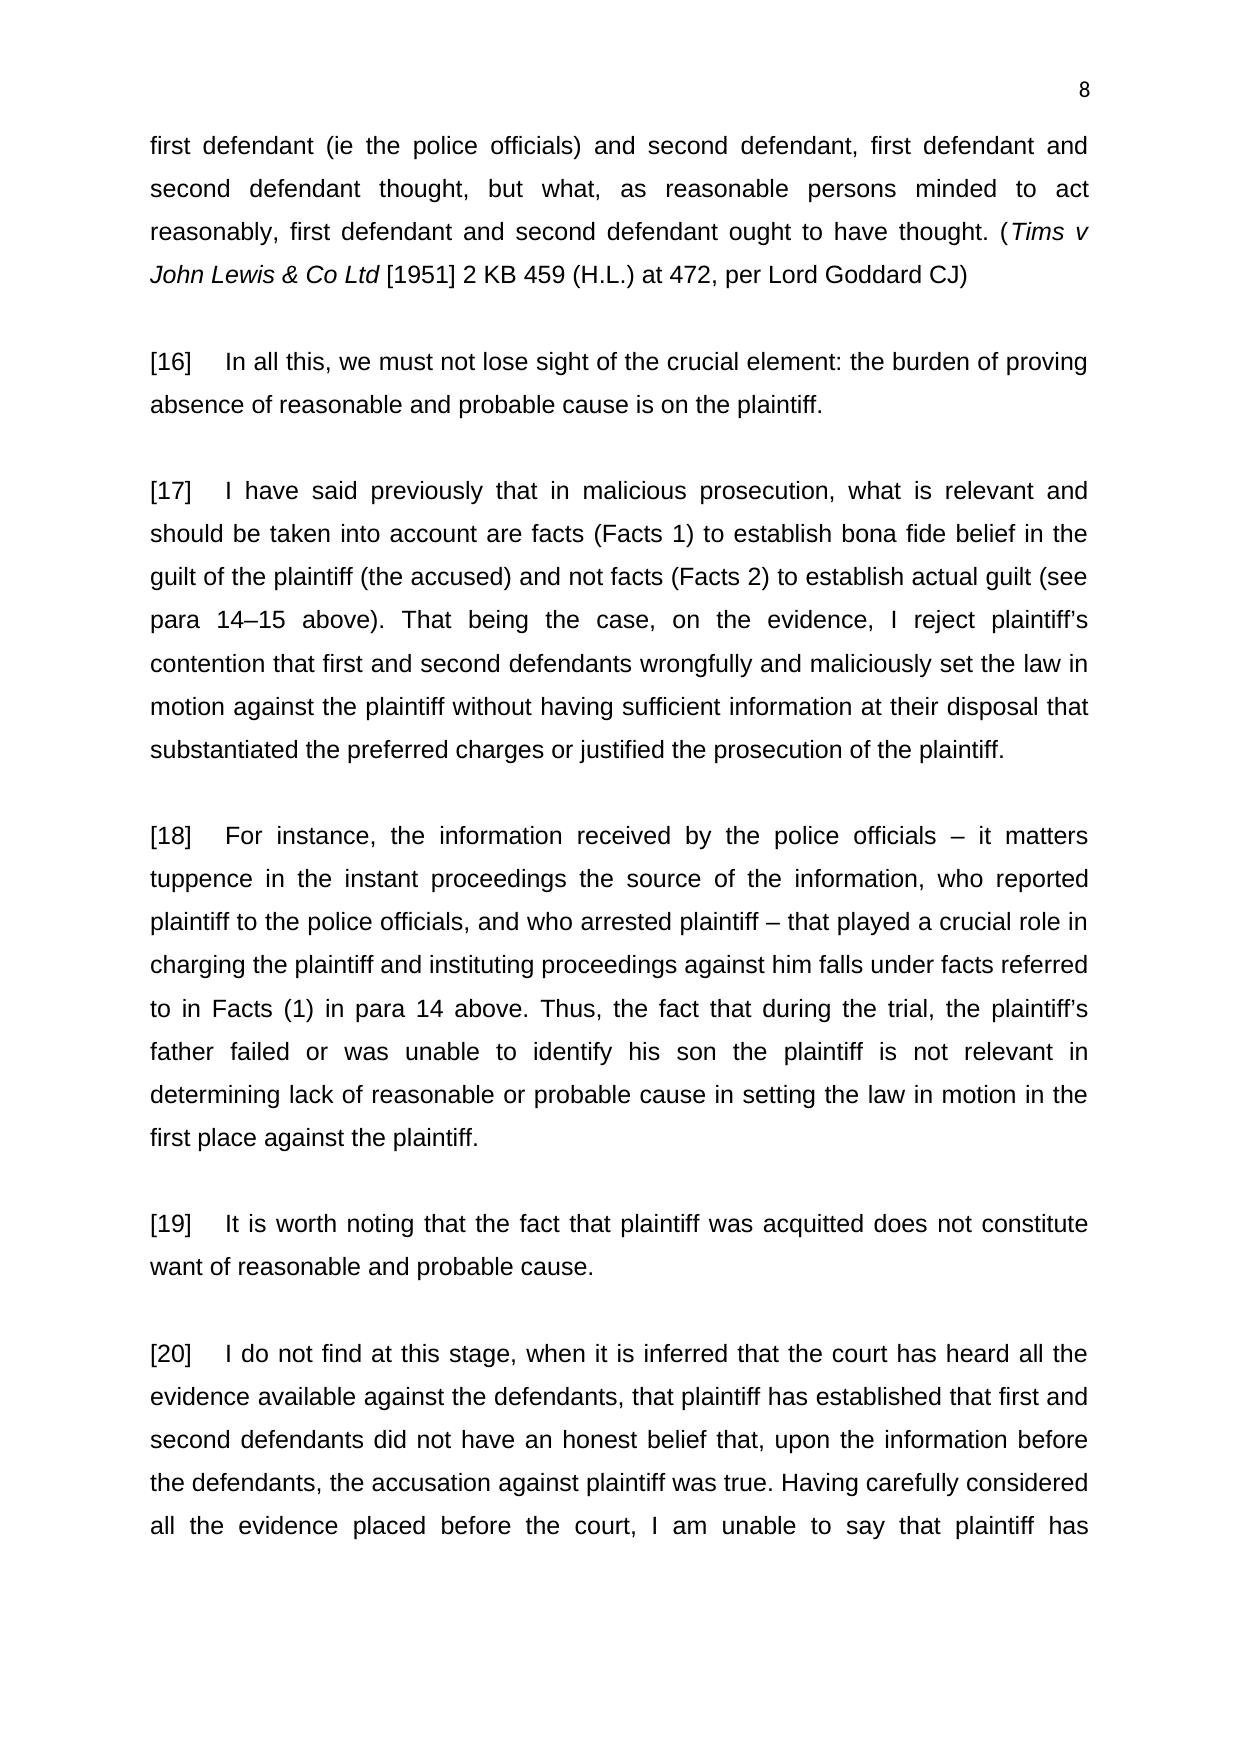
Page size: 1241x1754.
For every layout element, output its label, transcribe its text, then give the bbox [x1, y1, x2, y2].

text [150, 1338, 1090, 1540]
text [150, 131, 1090, 289]
text [19] It is worth noting that the fact that plaintiff was acquitted does not constitute want of reasonable and probable cause. [150, 1209, 1090, 1281]
text [17] I have said previously that in malicious prosecution, what is relevant and should be taken into account are facts (Facts 1) to establish bona fide belief in the guilt of the plaintiff (the accused) and not facts (Facts 2) to establish actual guilt (see para 14–15 above). That being the case, on the evidence, I reject plaintiff’s contention that first and second defendants wrongfully and maliciously set the law in motion against the plaintiff without having sufficient information at their disposal that substantiated the preferred charges or justified the prosecution of the plaintiff. [150, 476, 1090, 763]
text [16] In all this, we must not lose sight of the crucial element: the burden of proving absence of reasonable and probable cause is on the plaintiff. [150, 347, 1090, 418]
text [18] For instance, the information received by the police officials – it matters tuppence in the instant proceedings the source of the information, who reported plaintiff to the police officials, and who arrested plaintiff – that played a crucial role in charging the plaintiff and instituting proceedings against him falls under facts referred to in Facts (1) in para 14 above. Thus, the fact that during the trial, the plaintiff’s father failed or was unable to identify his son the plaintiff is not relevant in determining lack of reasonable or probable cause in setting the law in motion in the first place against the plaintiff. [150, 821, 1090, 1152]
